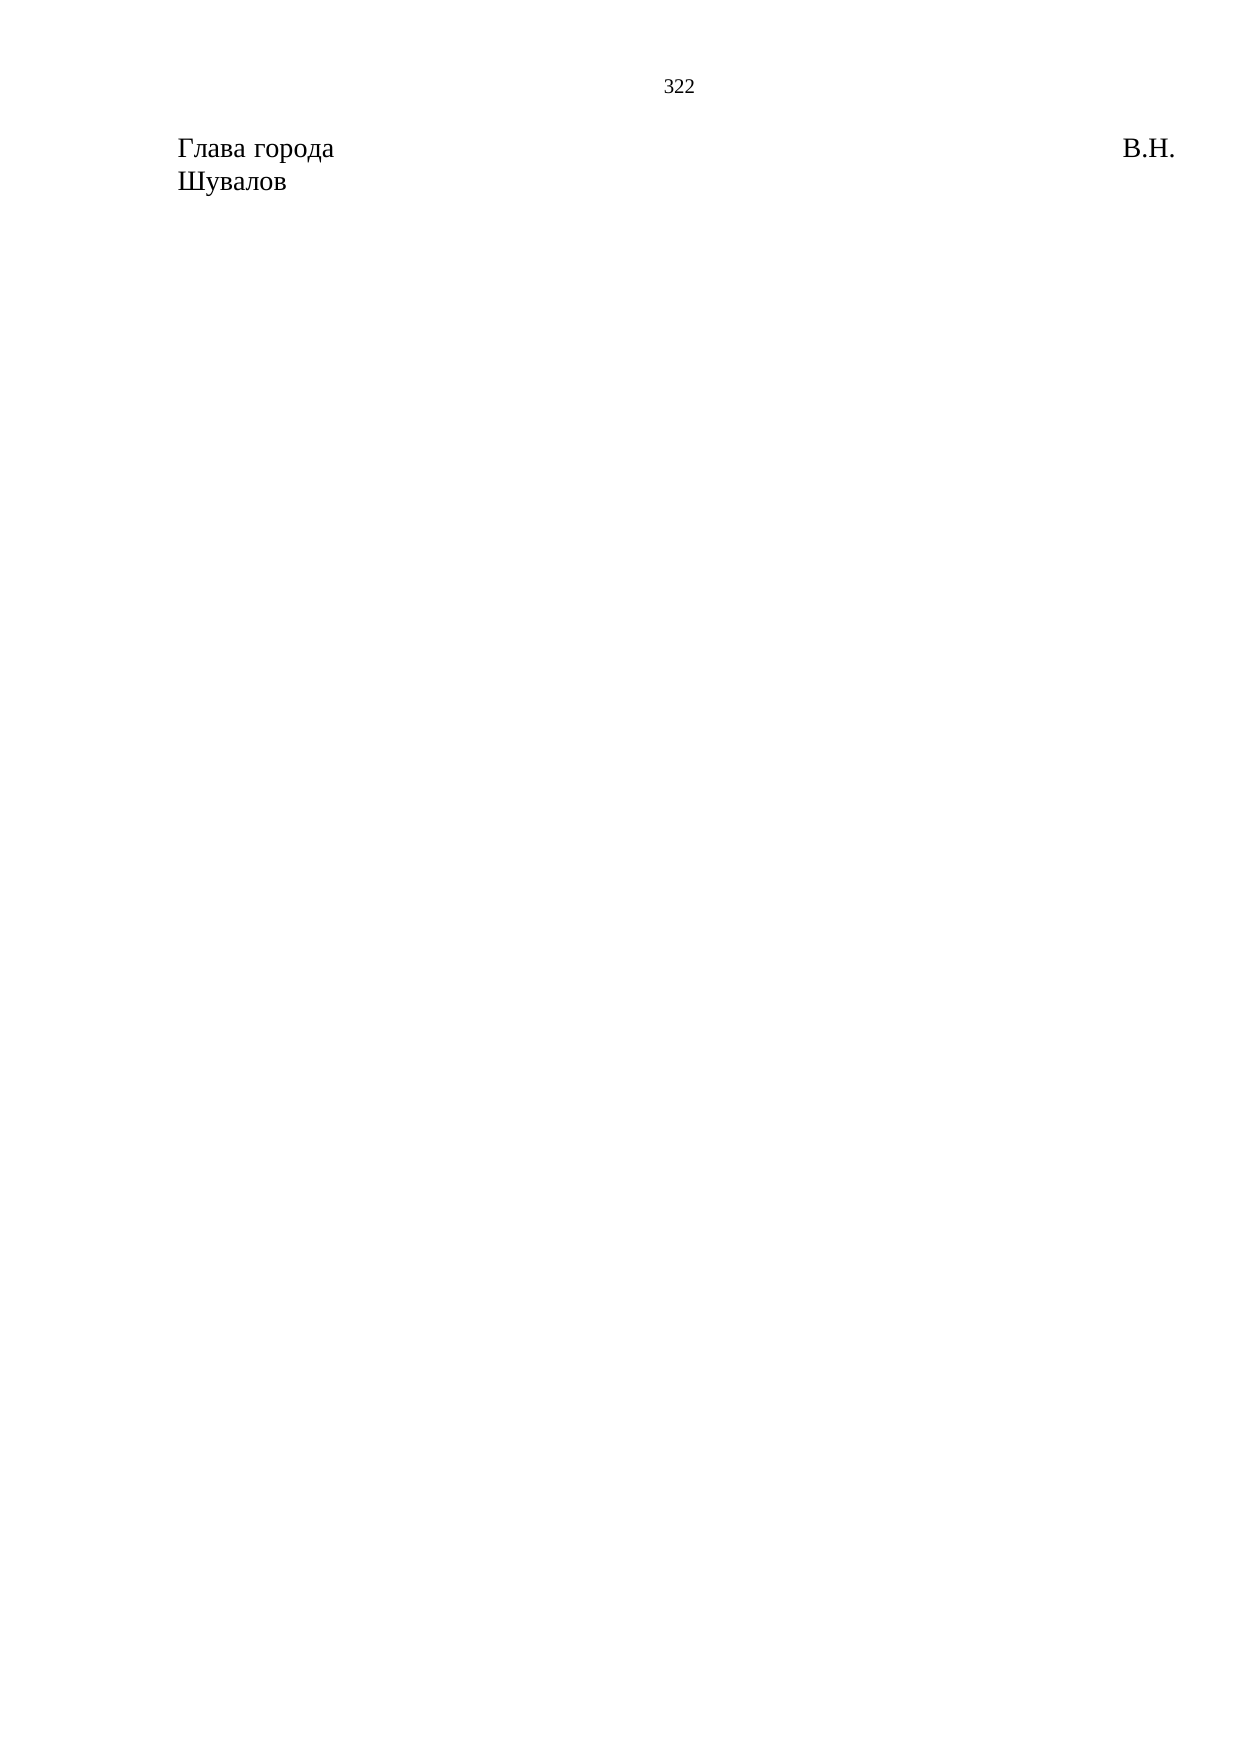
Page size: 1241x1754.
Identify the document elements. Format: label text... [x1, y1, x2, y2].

text Глава города В.Н. Шувалов [177, 131, 1181, 196]
